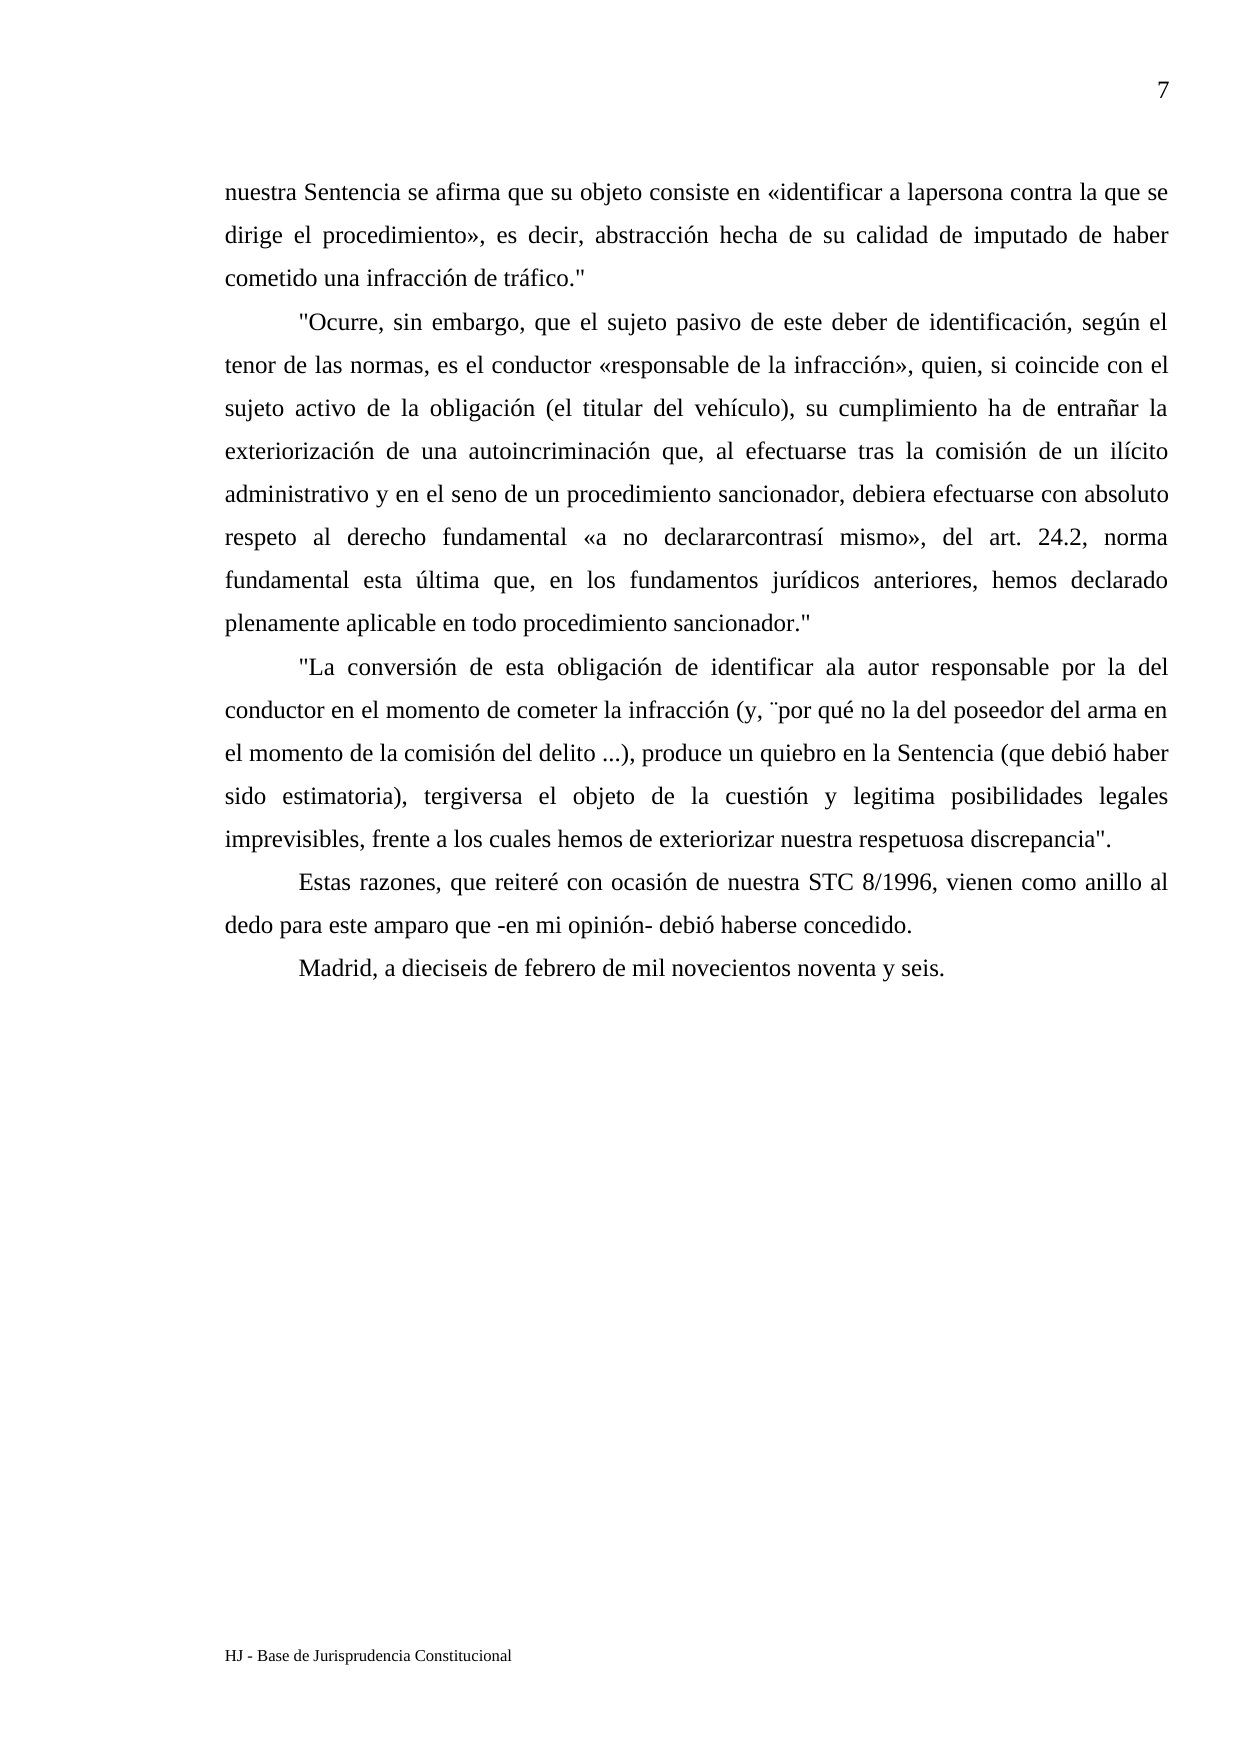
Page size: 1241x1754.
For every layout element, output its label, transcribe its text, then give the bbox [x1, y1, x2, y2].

text Madrid, a dieciseis de febrero de mil novecientos noventa y seis. [224, 953, 1169, 982]
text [224, 177, 1169, 292]
text Estas razones, que reiteré con ocasión de nuestra STC 8/1996, vienen como anillo al dedo para este amparo que -en mi opinión- debió haberse concedido. [224, 867, 1169, 939]
text "La conversión de esta obligación de identificar ala autor responsable por la del conductor en el momento de cometer la infracción (y, ¨por qué no la del poseedor del arma en el momento de la comisión del delito ...), produce un quiebro en la Sentencia (que debió haber sido estimatoria), tergiversa el objeto de la cuestión y legitima posibilidades legales imprevisibles, frente a los cuales hemos de exteriorizar nuestra respetuosa discrepancia". [224, 652, 1169, 853]
text "Ocurre, sin embargo, que el sujeto pasivo de este deber de identificación, según el tenor de las normas, es el conductor «responsable de la infracción», quien, si coincide con el sujeto activo de la obligación (el titular del vehículo), su cumplimiento ha de entrañar la exteriorización de una autoincriminación que, al efectuarse tras la comisión de un ilícito administrativo y en el seno de un procedimiento sancionador, debiera efectuarse con absoluto respeto al derecho fundamental «a no declararcontrasí mismo», del art. 24.2, norma fundamental esta última que, en los fundamentos jurídicos anteriores, hemos declarado plenamente aplicable en todo procedimiento sancionador." [224, 307, 1169, 637]
